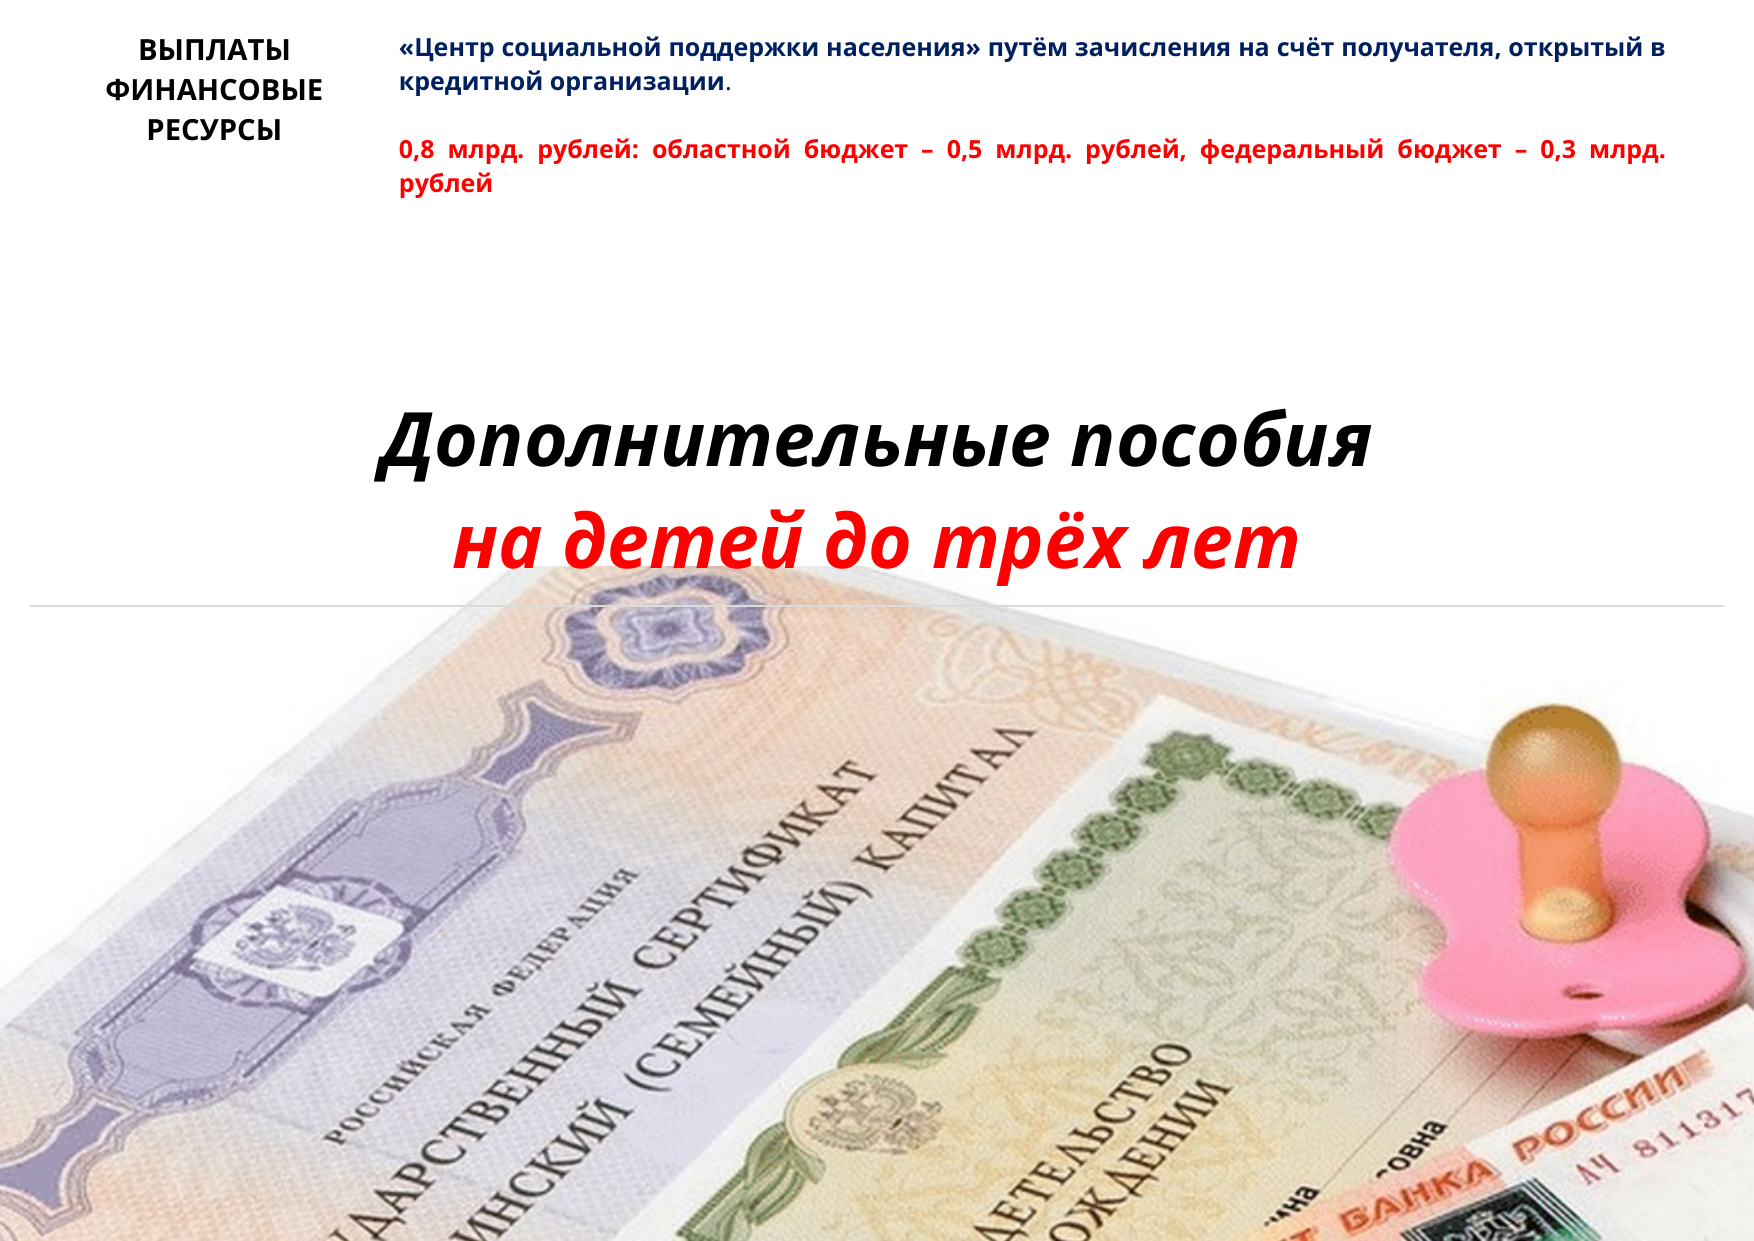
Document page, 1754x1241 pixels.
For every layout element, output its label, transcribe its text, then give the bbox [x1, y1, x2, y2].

text на детей до трёх лет [29, 488, 1724, 607]
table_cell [59, 30, 369, 200]
picture [0, 566, 1754, 1241]
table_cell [369, 30, 1683, 200]
text Дополнительные пособия [29, 386, 1724, 488]
